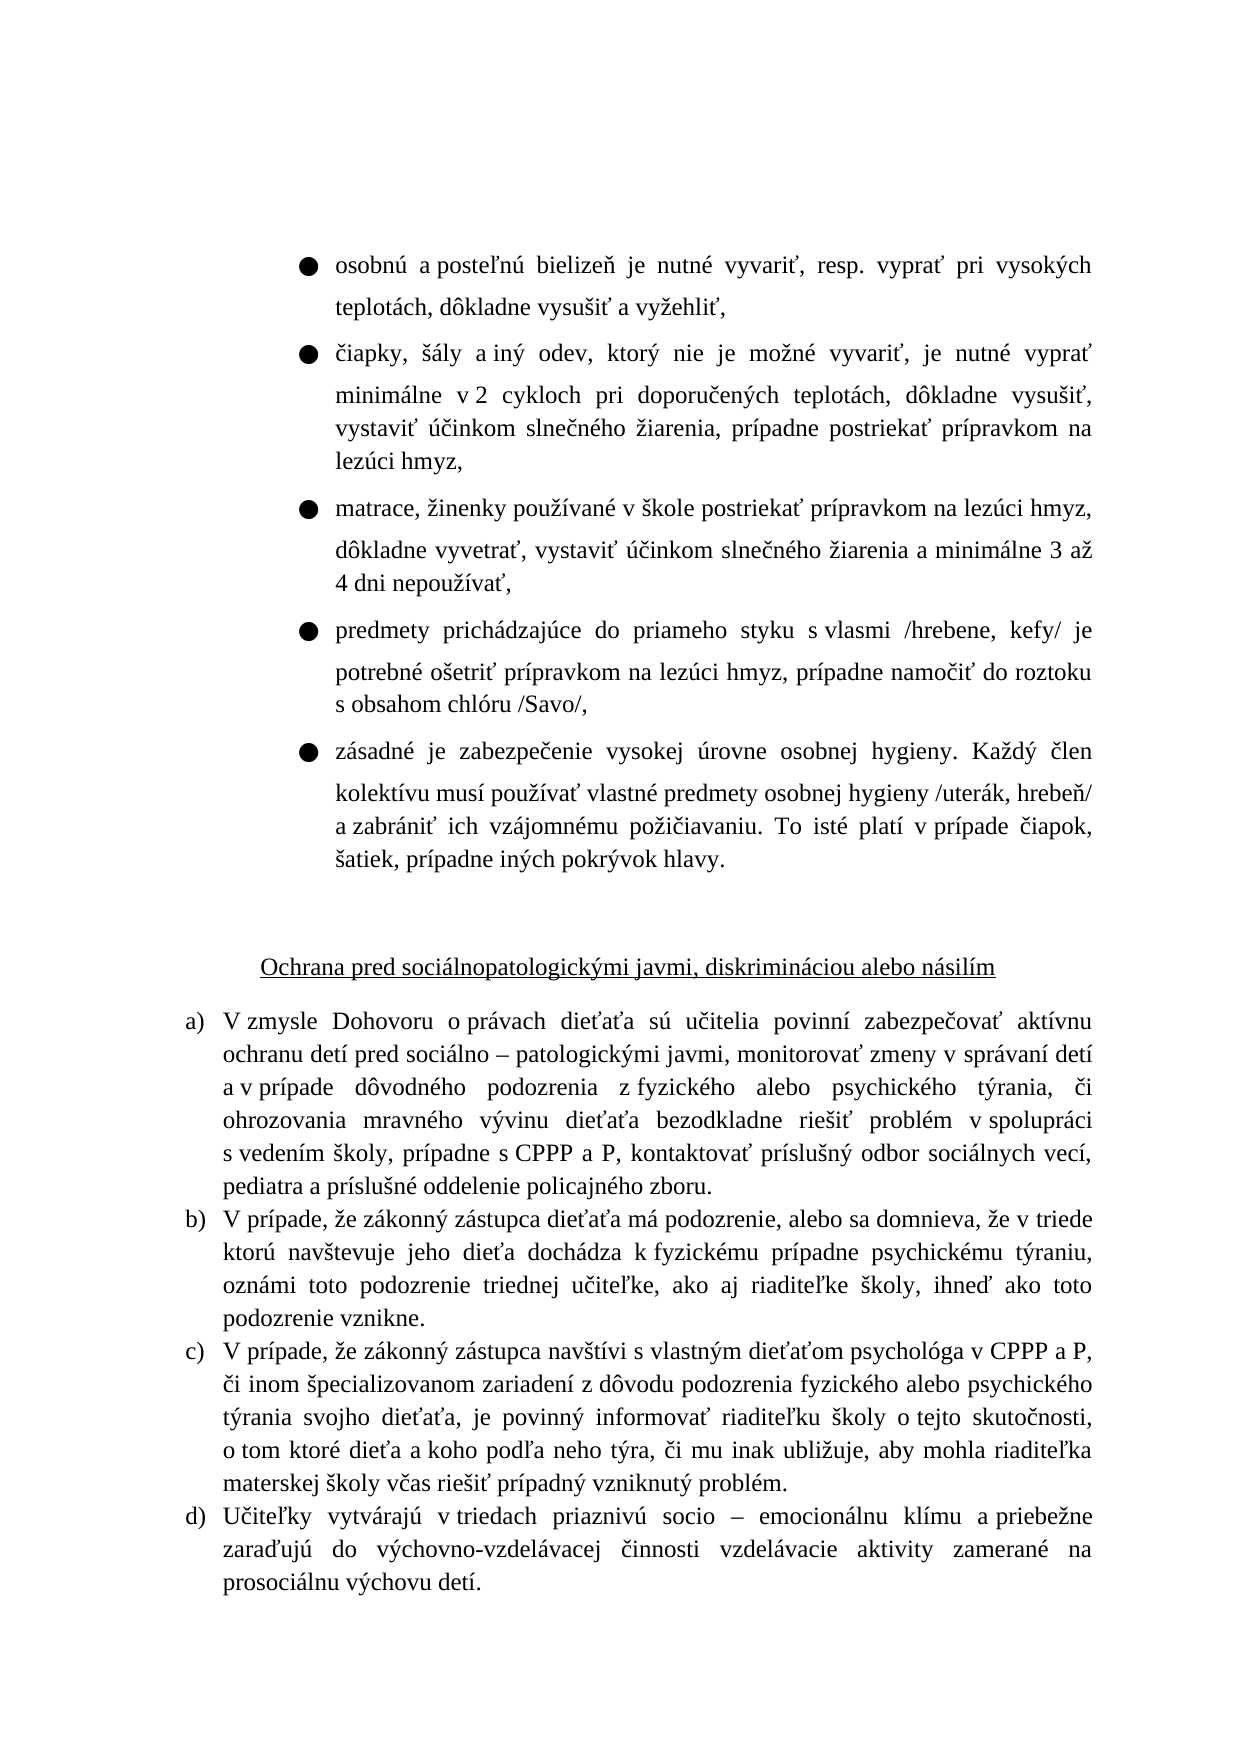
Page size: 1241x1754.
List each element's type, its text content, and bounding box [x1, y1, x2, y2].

list osobnú a posteľnú bielizeň je nutné vyvariť, resp. vyprať pri vysokých teplotách, dôkladne vysušiť a vyžehliť, [298, 236, 1093, 321]
list predmety prichádzajúce do priameho styku s vlasmi /hrebene, kefy/ je potrebné ošetriť prípravkom na lezúci hmyz, prípadne namočiť do roztoku s obsahom chlóru /Savo/, [298, 601, 1093, 718]
list zásadné je zabezpečenie vysokej úrovne osobnej hygieny. Každý člen kolektívu musí používať vlastné predmety osobnej hygieny /uterák, hrebeň/ a zabrániť ich vzájomnému požičiavaniu. To isté platí v prípade čiapok, šatiek, prípadne iných pokrývok hlavy. [298, 723, 1093, 873]
list V prípade, že zákonný zástupca navštívi s vlastným dieťaťom psychológa v CPPP a P, či inom špecializovanom zariadení z dôvodu podozrenia fyzického alebo psychického týrania svojho dieťaťa, je povinný informovať riaditeľku školy o tejto skutočnosti, o tom ktoré dieťa a koho podľa neho týra, či mu inak ubližuje, aby mohla riaditeľka materskej školy včas riešiť prípadný vzniknutý problém. [185, 1336, 1093, 1497]
list matrace, žinenky používané v škole postriekať prípravkom na lezúci hmyz, dôkladne vyvetrať, vystaviť účinkom slnečného žiarenia a minimálne 3 až 4 dni nepoužívať, [298, 479, 1093, 597]
text Ochrana pred sociálnopatologickými javmi, diskrimináciou alebo násilím [260, 952, 1093, 981]
list Učiteľky vytvárajú v triedach priaznivú socio – emocionálnu klímu a priebežne zaraďujú do výchovno-vzdelávacej činnosti vzdelávacie aktivity zamerané na prosociálnu výchovu detí. [185, 1501, 1093, 1596]
list V prípade, že zákonný zástupca dieťaťa má podozrenie, alebo sa domnieva, že v triede ktorú navštevuje jeho dieťa dochádza k fyzickému prípadne psychickému týraniu, oznámi toto podozrenie triednej učiteľke, ako aj riaditeľke školy, ihneď ako toto podozrenie vznikne. [185, 1204, 1093, 1332]
list čiapky, šály a iný odev, ktorý nie je možné vyvariť, je nutné vyprať minimálne v 2 cykloch pri doporučených teplotách, dôkladne vysušiť, vystaviť účinkom slnečného žiarenia, prípadne postriekať prípravkom na lezúci hmyz, [298, 325, 1093, 475]
list V zmysle Dohovoru o právach dieťaťa sú učitelia povinní zabezpečovať aktívnu ochranu detí pred sociálno – patologickými javmi, monitorovať zmeny v správaní detí a v prípade dôvodného podozrenia z fyzického alebo psychického týrania, či ohrozovania mravného vývinu dieťaťa bezodkladne riešiť problém v spolupráci s vedením školy, prípadne s CPPP a P, kontaktovať príslušný odbor sociálnych vecí, pediatra a príslušné oddelenie policajného zboru. [185, 1006, 1093, 1199]
